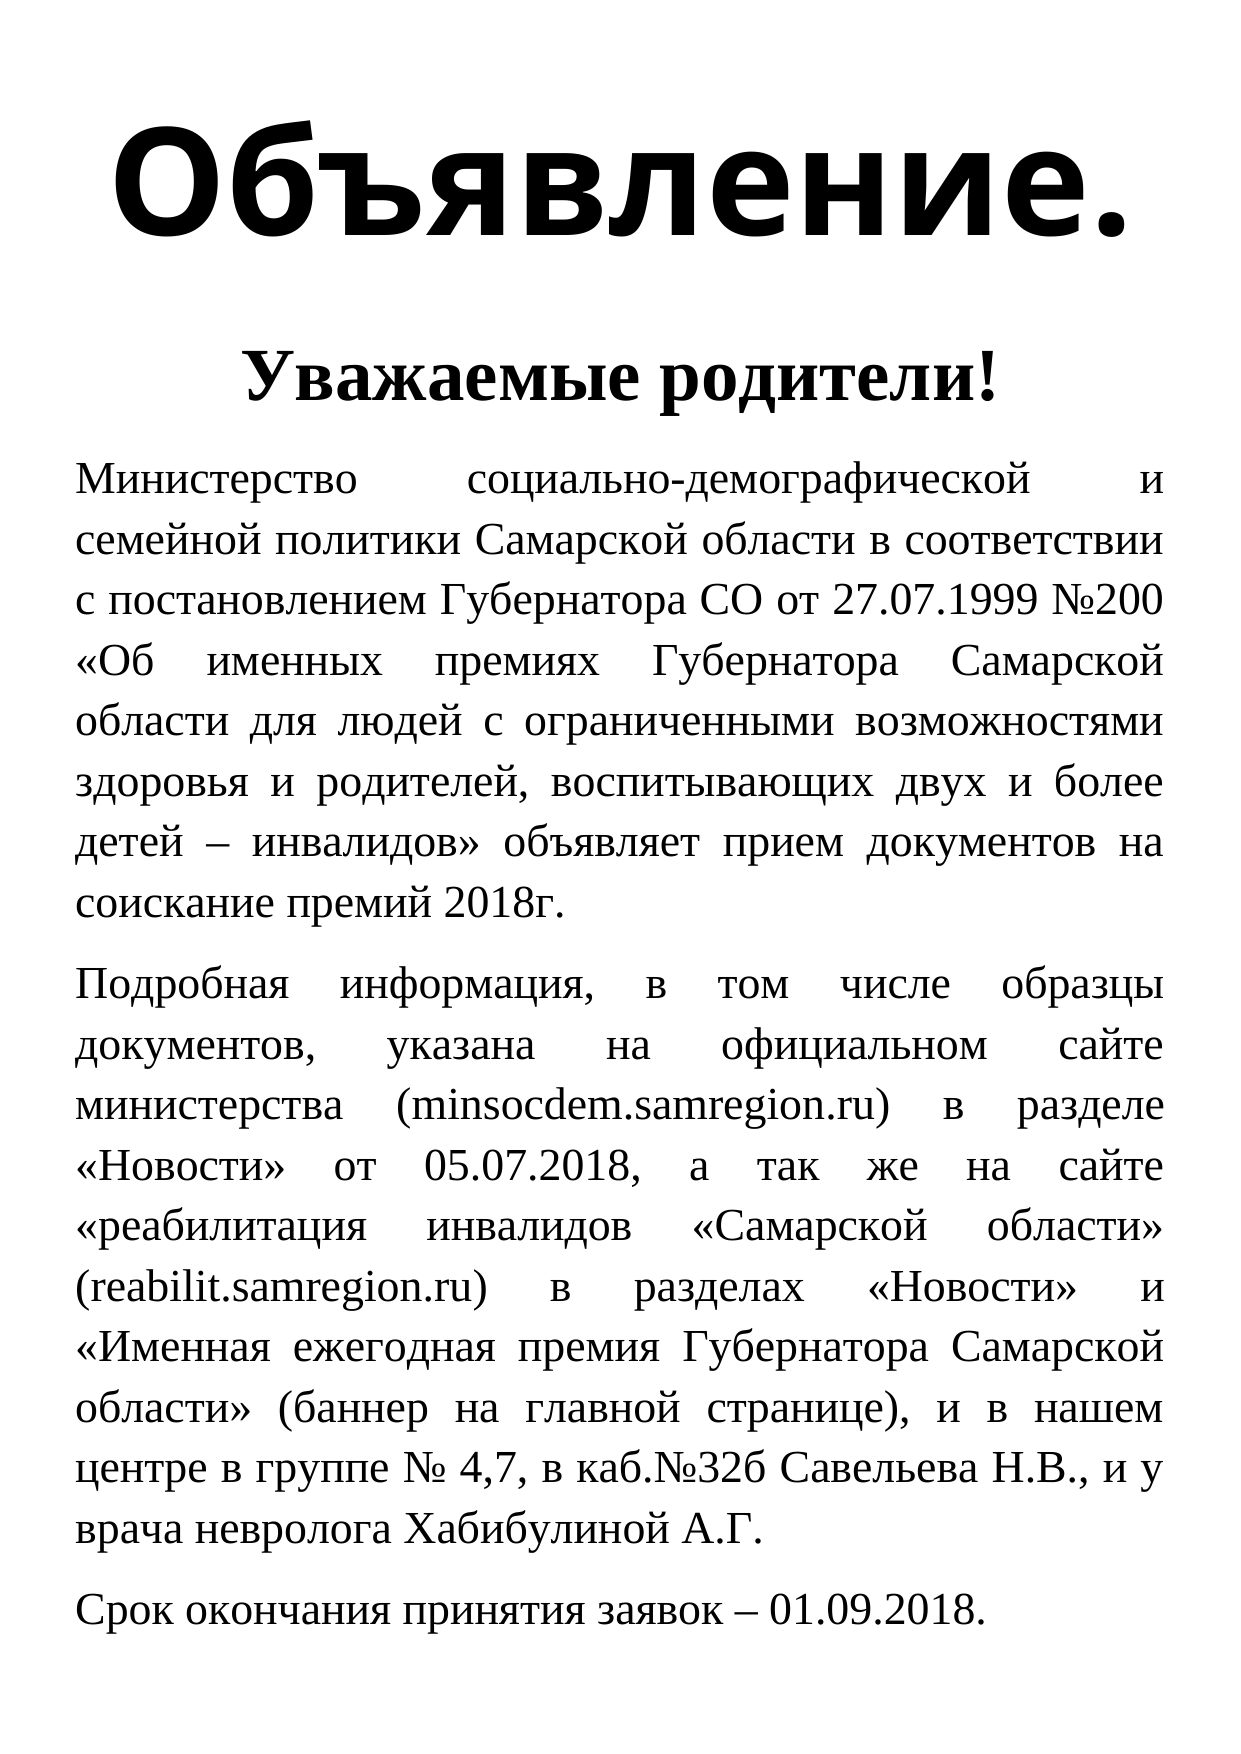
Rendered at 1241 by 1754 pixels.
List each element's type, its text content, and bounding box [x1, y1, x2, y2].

text Подробная информация, в том числе образцы документов, указана на официальном сайте министерства (minsocdem.samregion.ru) в разделе «Новости» от 05.07.2018, а так же на сайте «реабилитация инвалидов «Самарской области» (reabilit.samregion.ru) в разделах «Новости» и «Именная ежегодная премия Губернатора Самарской области» (баннер на главной странице), и в нашем центре в группе № 4,7, в каб.№32б Савельева Н.В., и у врача невролога Хабибулиной А.Г. [75, 956, 1165, 1553]
text Срок окончания принятия заявок – 01.09.2018. [75, 1582, 1165, 1634]
text Министерство социально-демографической и семейной политики Самарской области в соответствии с постановлением Губернатора СО от 27.07.1999 №200 «Об именных премиях Губернатора Самарской области для людей с ограниченными возможностями здоровья и родителей, воспитывающих двух и более детей – инвалидов» объявляет прием документов на соискание премий 2018г. [75, 451, 1165, 927]
text Объявление. [75, 75, 1165, 279]
text Уважаемые родители! [75, 331, 1165, 417]
